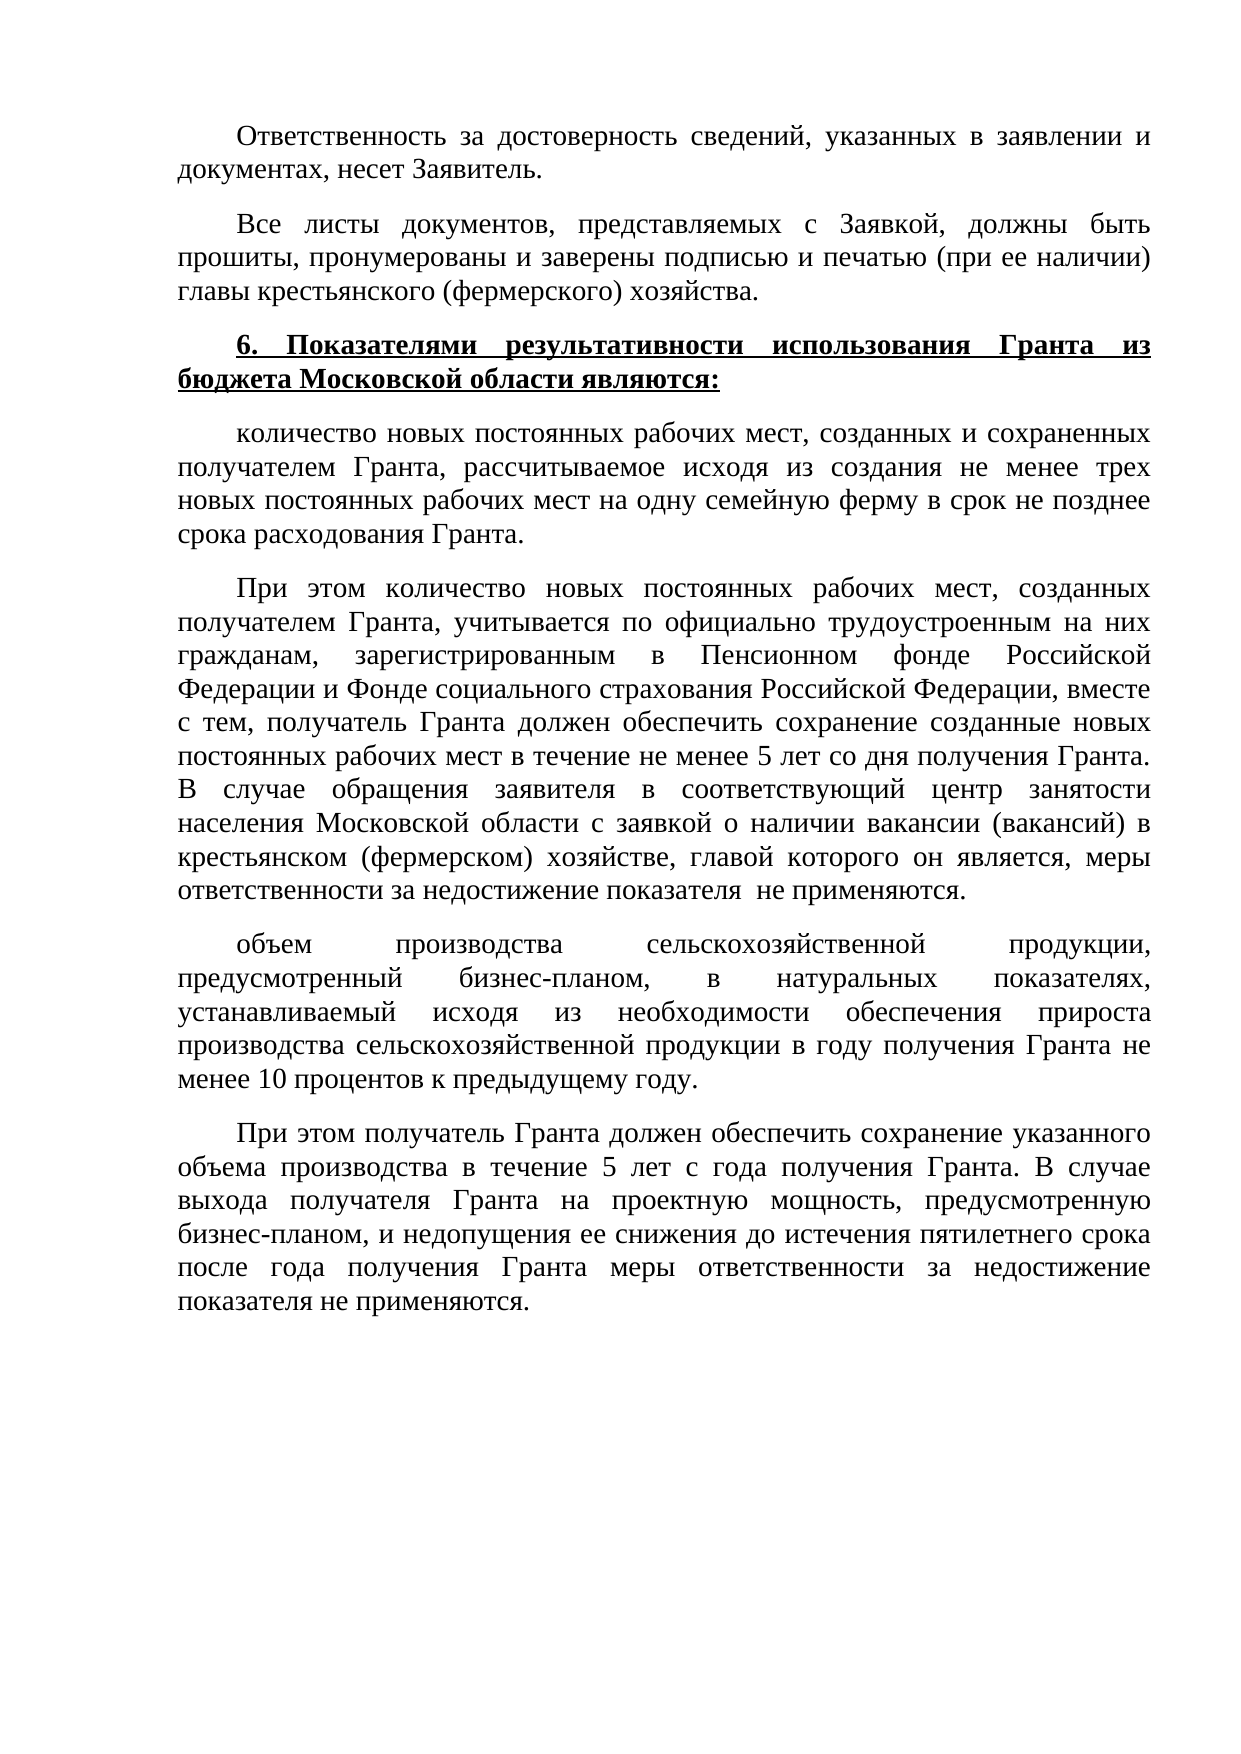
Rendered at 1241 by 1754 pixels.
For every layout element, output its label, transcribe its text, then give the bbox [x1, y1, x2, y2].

text 6. Показателями результативности использования Гранта из бюджета Московской области являются: [177, 327, 1152, 394]
text количество новых постоянных рабочих мест, созданных и сохраненных получателем Гранта, рассчитываемое исходя из создания не менее трех новых постоянных рабочих мест на одну семейную ферму в срок не позднее срока расходования Гранта. [177, 415, 1152, 549]
text При этом количество новых постоянных рабочих мест, созданных получателем Гранта, учитывается по официально трудоустроенным на них гражданам, зарегистрированным в Пенсионном фонде Российской Федерации и Фонде социального страхования Российской Федерации, вместе с тем, получатель Гранта должен обеспечить сохранение созданные новых постоянных рабочих мест в течение не менее 5 лет со дня получения Гранта. В случае обращения заявителя в соответствующий центр занятости населения Московской области с заявкой о наличии вакансии (вакансий) в крестьянском (фермерском) хозяйстве, главой которого он является, меры ответственности за недостижение показателя не применяются. [177, 570, 1152, 906]
text объем производства сельскохозяйственной продукции, предусмотренный бизнес-планом, в натуральных показателях, устанавливаемый исходя из необходимости обеспечения прироста производства сельскохозяйственной продукции в году получения Гранта не менее 10 процентов к предыдущему году. [177, 927, 1152, 1094]
text Все листы документов, представляемых с Заявкой, должны быть прошиты, пронумерованы и заверены подписью и печатью (при ее наличии) главы крестьянского (фермерского) хозяйства. [177, 206, 1152, 307]
text При этом получатель Гранта должен обеспечить сохранение указанного объема производства в течение 5 лет с года получения Гранта. В случае выхода получателя Гранта на проектную мощность, предусмотренную бизнес-планом, и недопущения ее снижения до истечения пятилетнего срока после года получения Гранта меры ответственности за недостижение показателя не применяются. [177, 1115, 1152, 1316]
text Ответственность за достоверность сведений, указанных в заявлении и документах, несет Заявитель. [177, 118, 1152, 185]
